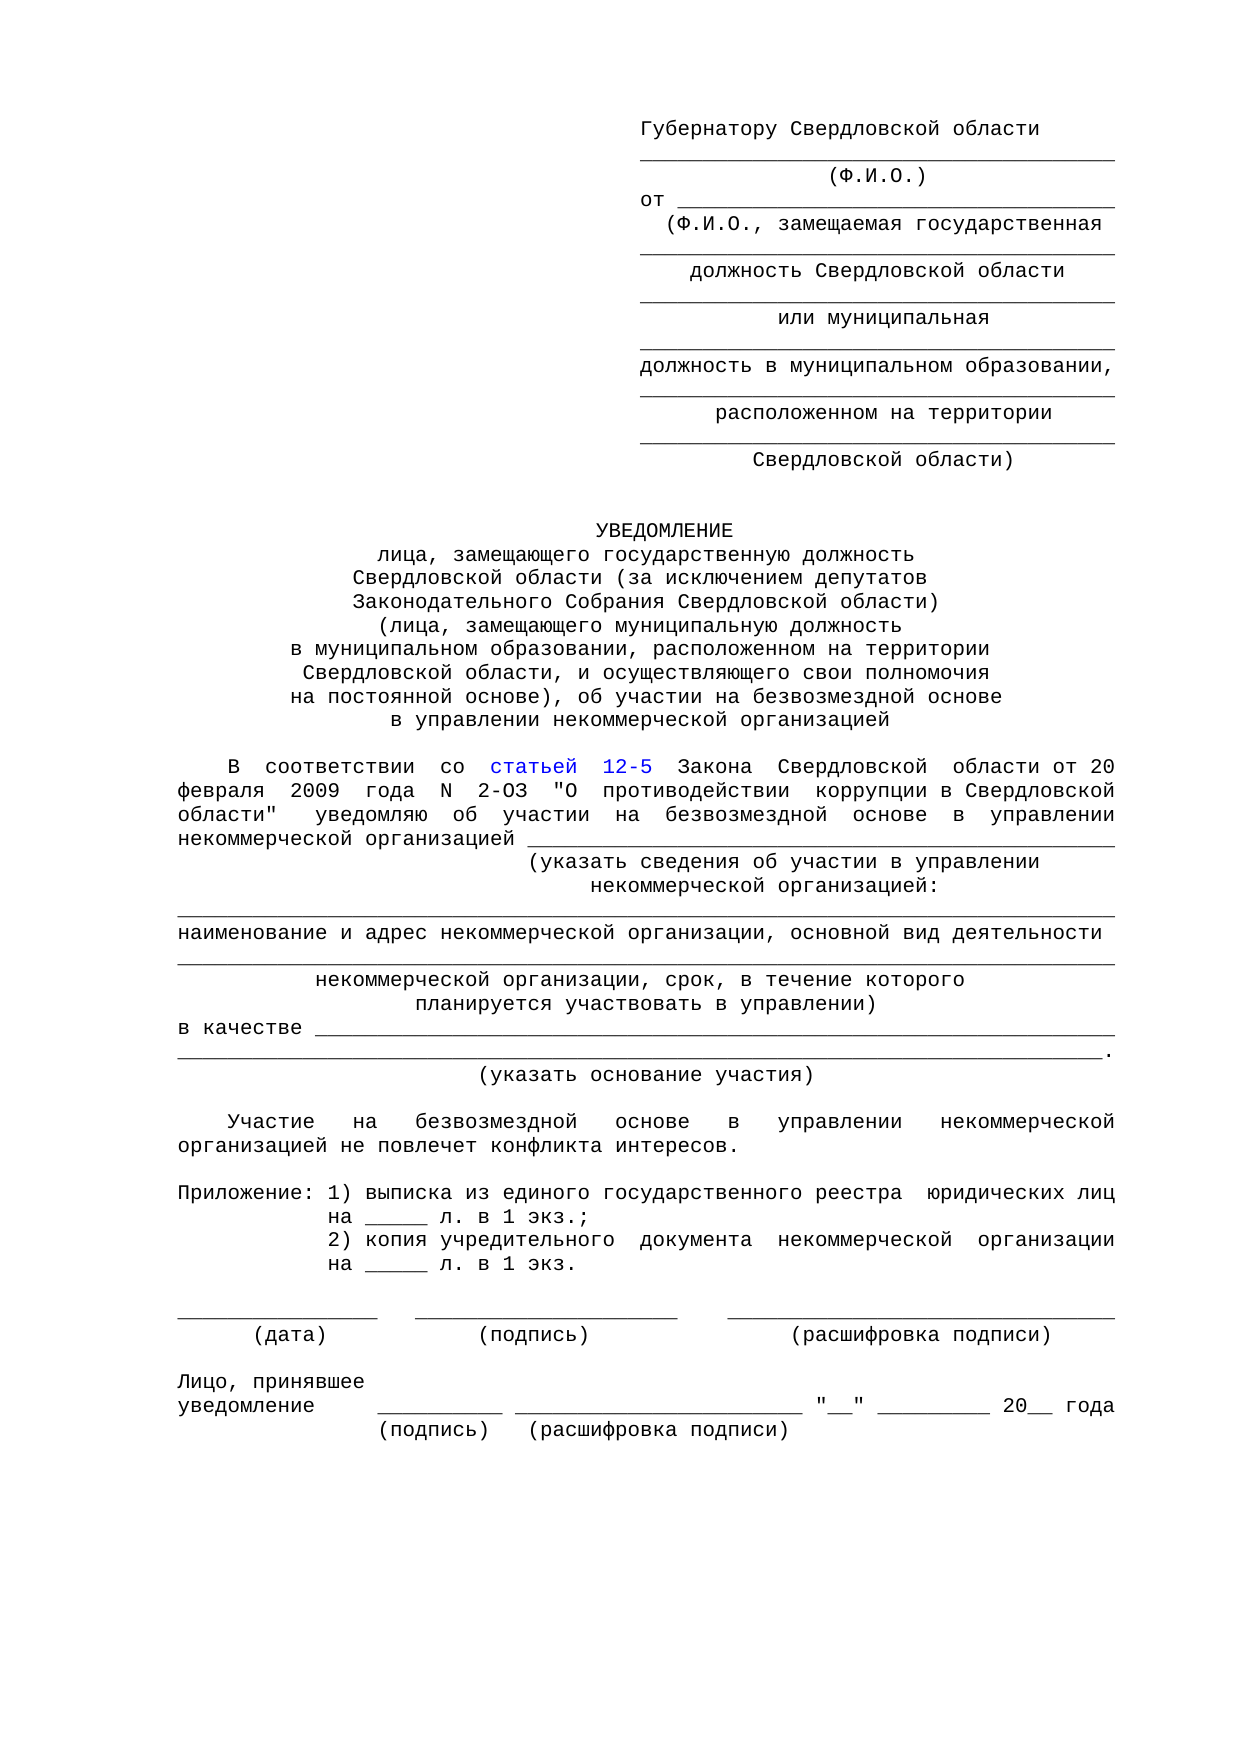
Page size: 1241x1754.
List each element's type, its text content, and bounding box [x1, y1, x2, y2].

text Лицо, принявшее [177, 1371, 1152, 1395]
text ___________________________________________________________________________ [177, 946, 1152, 969]
text (дата) (подпись) (расшифровка подписи) [177, 1324, 1152, 1348]
text от ___________________________________ [177, 189, 1152, 213]
text (указать сведения об участии в управлении [177, 851, 1152, 875]
text в управлении некоммерческой организацией [177, 709, 1152, 733]
text наименование и адрес некоммерческой организации, основной вид деятельности [177, 922, 1152, 946]
text февраля 2009 года N 2-ОЗ "О противодействии коррупции в Свердловской [177, 780, 1152, 804]
text (указать основание участия) [177, 1064, 1152, 1088]
text некоммерческой организацией: [177, 875, 1152, 898]
text в муниципальном образовании, расположенном на территории [177, 638, 1152, 662]
text (лица, замещающего муниципальную должность [177, 615, 1152, 638]
text ______________________________________ [177, 426, 1152, 449]
text на постоянной основе), об участии на безвозмездной основе [177, 686, 1152, 709]
text Свердловской области, и осуществляющего свои полномочия [177, 662, 1152, 686]
text планируется участвовать в управлении) [177, 993, 1152, 1017]
text должность Свердловской области [177, 260, 1152, 284]
text должность в муниципальном образовании, [177, 354, 1152, 378]
text или муниципальная [177, 307, 1152, 331]
text некоммерческой организации, срок, в течение которого [177, 969, 1152, 993]
text лица, замещающего государственную должность [177, 544, 1152, 567]
text организацией не повлечет конфликта интересов. [177, 1135, 1152, 1158]
text __________________________________________________________________________. [177, 1040, 1152, 1064]
text некоммерческой организацией _______________________________________________ [177, 827, 1152, 851]
text области" уведомляю об участии на безвозмездной основе в управлении [177, 804, 1152, 827]
text УВЕДОМЛЕНИЕ [177, 520, 1152, 544]
text ______________________________________ [177, 378, 1152, 402]
text ______________________________________ [177, 331, 1152, 354]
text Законодательного Собрания Свердловской области) [177, 591, 1152, 615]
text ______________________________________ [177, 236, 1152, 260]
text на _____ л. в 1 экз. [177, 1253, 1152, 1277]
text 2) копия учредительного документа некоммерческой организации [177, 1229, 1152, 1253]
text Приложение: 1) выписка из единого государственного реестра юридических лиц [177, 1182, 1152, 1206]
text Губернатору Свердловской области [177, 118, 1152, 142]
text Свердловской области (за исключением депутатов [177, 567, 1152, 591]
text (Ф.И.О., замещаемая государственная [177, 213, 1152, 236]
text ______________________________________ [177, 284, 1152, 307]
text Свердловской области) [177, 449, 1152, 473]
text на _____ л. в 1 экз.; [177, 1206, 1152, 1229]
text в качестве ________________________________________________________________ [177, 1017, 1152, 1040]
text В соответствии со статьей 12-5 Закона Свердловской области от 20 [177, 757, 1152, 780]
text ________________ _____________________ _______________________________ [177, 1300, 1152, 1324]
text расположенном на территории [177, 402, 1152, 426]
text Участие на безвозмездной основе в управлении некоммерческой [177, 1111, 1152, 1135]
text ______________________________________ [177, 142, 1152, 165]
text уведомление __________ _______________________ "__" _________ 20__ года [177, 1395, 1152, 1419]
text ___________________________________________________________________________ [177, 898, 1152, 922]
text (подпись) (расшифровка подписи) [177, 1419, 1152, 1442]
text (Ф.И.О.) [177, 165, 1152, 189]
